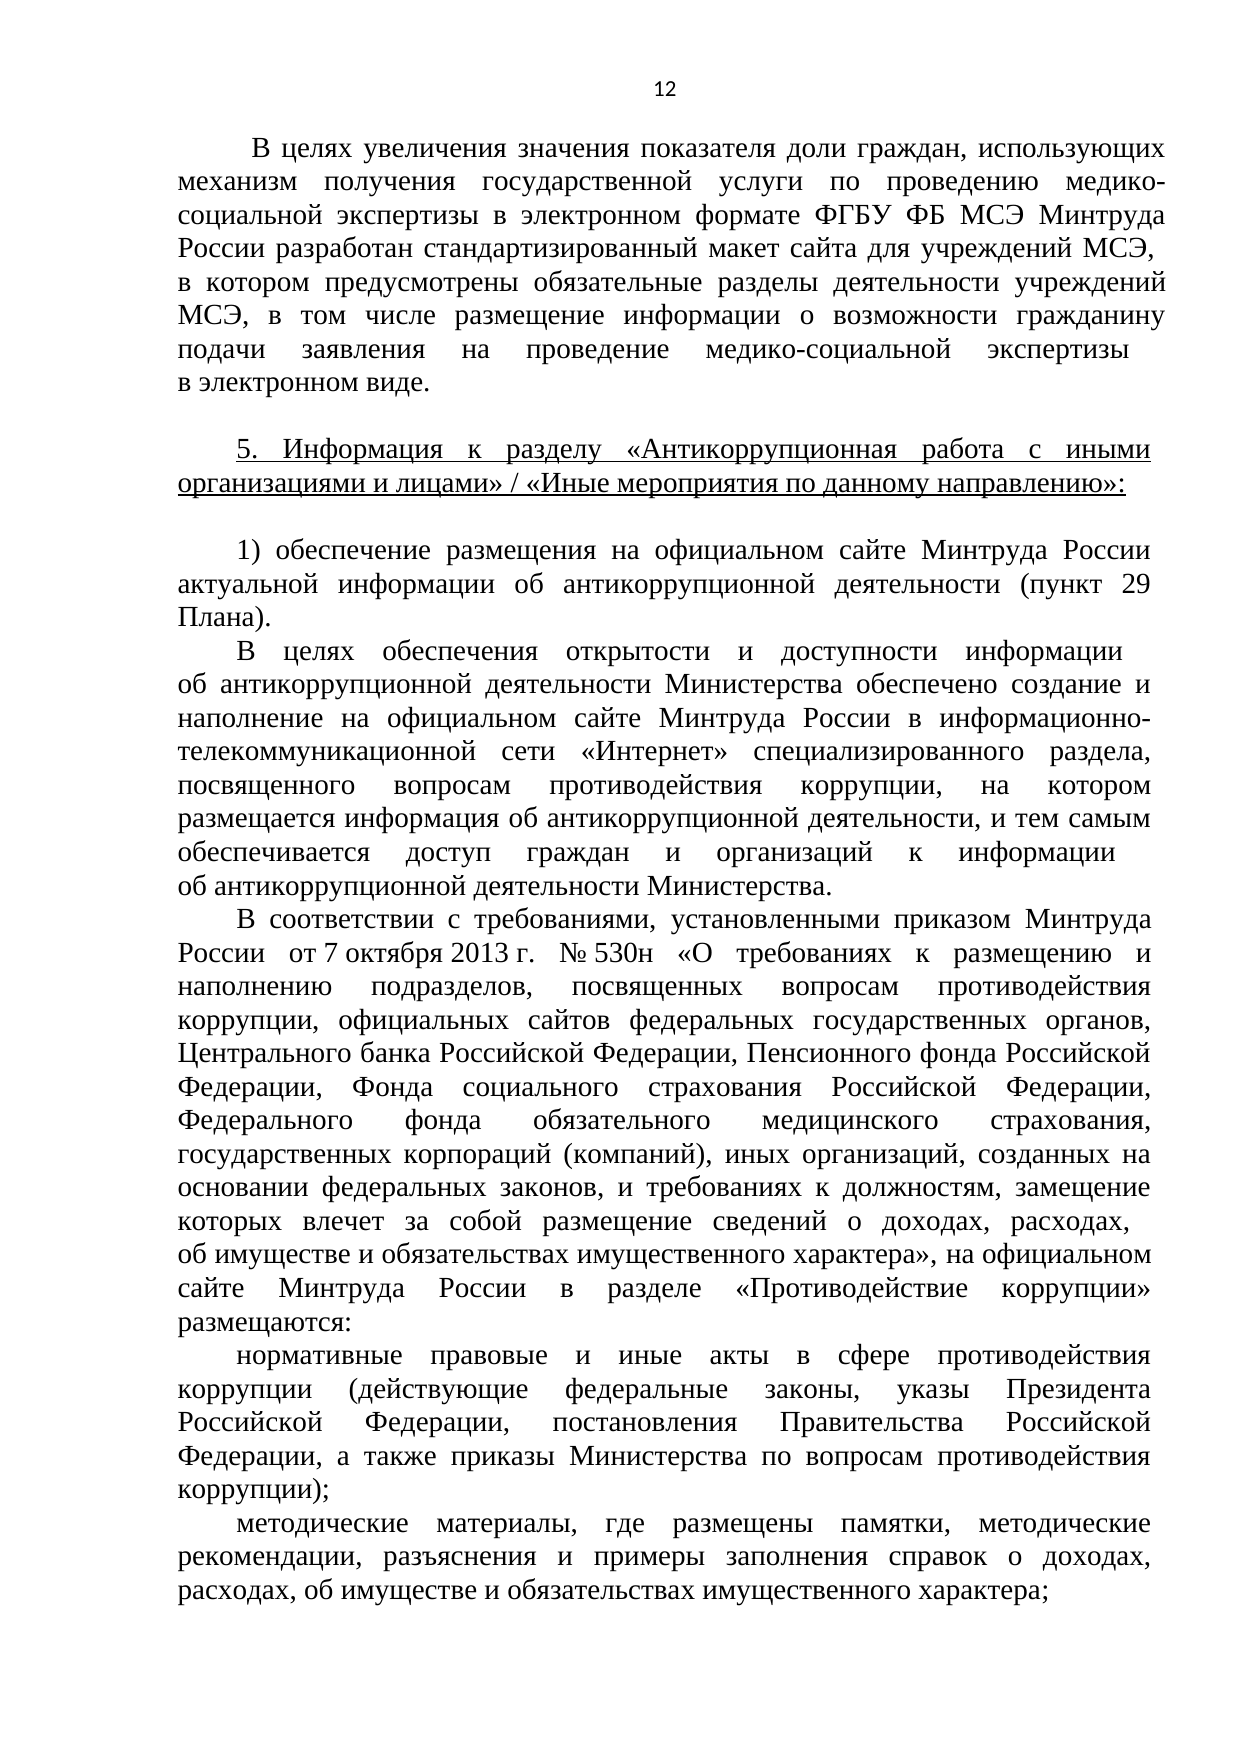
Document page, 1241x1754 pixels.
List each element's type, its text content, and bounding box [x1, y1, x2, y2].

text В соответствии с требованиями, установленными приказом Минтруда России от 7 октября 2013 г. № 530н «О требованиях к размещению и наполнению подразделов, посвященных вопросам противодействия коррупции, официальных сайтов федеральных государственных органов, Центрального банка Российской Федерации, Пенсионного фонда Российской Федерации, Фонда социального страхования Российской Федерации, Федерального фонда обязательного медицинского страхования, государственных корпораций (компаний), иных организаций, созданных на основании федеральных законов, и требованиях к должностям, замещение которых влечет за собой размещение сведений о доходах, расходах, об имуществе и обязательствах имущественного характера», на официальном сайте Минтруда России в разделе «Противодействие коррупции» размещаются: [177, 901, 1152, 1337]
text методические материалы, где размещены памятки, методические рекомендации, разъяснения и примеры заполнения справок о доходах, расходах, об имуществе и обязательствах имущественного характера; [177, 1505, 1152, 1606]
text В целях увеличения значения показателя доли граждан, использующих механизм получения государственной услуги по проведению медико-социальной экспертизы в электронном формате ФГБУ ФБ МСЭ Минтруда России разработан стандартизированный макет сайта для учреждений МСЭ, в котором предусмотрены обязательные разделы деятельности учреждений МСЭ, в том числе размещение информации о возможности гражданину подачи заявления на проведение медико-социальной экспертизы в электронном виде. [177, 130, 1166, 398]
text 1) обеспечение размещения на официальном сайте Минтруда России актуальной информации об антикоррупционной деятельности (пункт 29 Плана). [177, 532, 1152, 633]
text нормативные правовые и иные акты в сфере противодействия коррупции (действующие федеральные законы, указы Президента Российской Федерации, постановления Правительства Российской Федерации, а также приказы Министерства по вопросам противодействия коррупции); [177, 1337, 1152, 1505]
text В целях обеспечения открытости и доступности информации об антикоррупционной деятельности Министерства обеспечено создание и наполнение на официальном сайте Минтруда России в информационно-телекоммуникационной сети «Интернет» специализированного раздела, посвященного вопросам противодействия коррупции, на котором размещается информация об антикоррупционной деятельности, и тем самым обеспечивается доступ граждан и организаций к информации об антикоррупционной деятельности Министерства. [177, 633, 1152, 901]
text 5. Информация к разделу «Антикоррупционная работа с иными организациями и лицами» / «Иные мероприятия по данному направлению»: [177, 432, 1152, 499]
